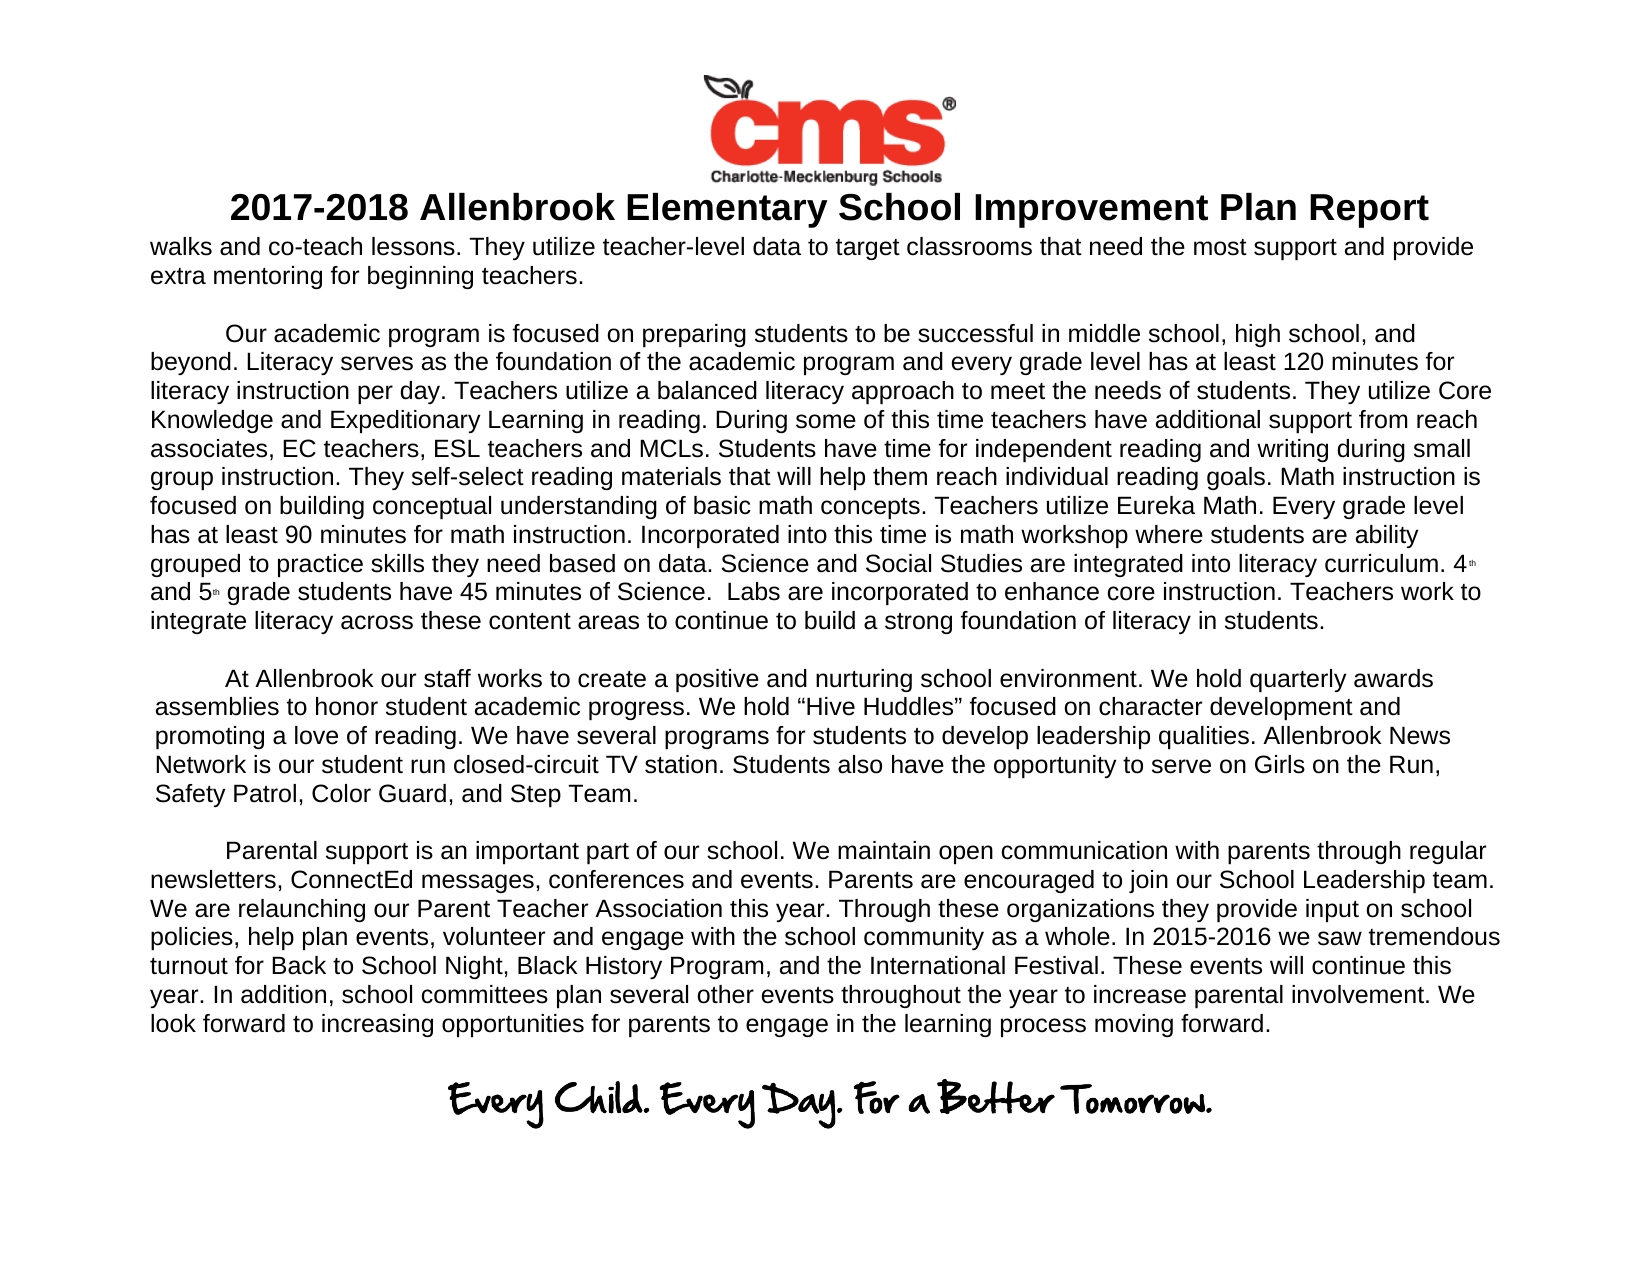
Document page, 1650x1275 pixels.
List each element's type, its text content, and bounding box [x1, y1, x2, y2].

picture [435, 1068, 1224, 1139]
picture [703, 75, 956, 186]
text Parental support is an important part of our school. We maintain open communication with parents through regular newsletters, ConnectEd messages, conferences and events. Parents are encouraged to join our School Leadership team. We are relaunching our Parent Teacher Association this year. Through these organizations they provide input on school policies, help plan events, volunteer and engage with the school community as a whole. In 2015-2016 we saw tremendous turnout for Back to School Night, Black History Program, and the International Festival. These events will continue this year. In addition, school committees plan several other events throughout the year to increase parental involvement. We look forward to increasing opportunities for parents to engage in the learning process moving forward. [150, 836, 1509, 1037]
text Our academic program is focused on preparing students to be successful in middle school, high school, and beyond. Literacy serves as the foundation of the academic program and every grade level has at least 120 minutes for literacy instruction per day. Teachers utilize a balanced literacy approach to meet the needs of students. They utilize Core Knowledge and Expeditionary Learning in reading. During some of this time teachers have additional support from reach associates, EC teachers, ESL teachers and MCLs. Students have time for independent reading and writing during small group instruction. They self-select reading materials that will help them reach individual reading goals. Math instruction is focused on building conceptual understanding of basic math concepts. Teachers utilize Eureka Math. Every grade level has at least 90 minutes for math instruction. Incorporated into this time is math workshop where students are ability grouped to practice skills they need based on data. Science and Social Studies are integrated into literacy curriculum. 4th and 5th grade students have 45 minutes of Science. Labs are incorporated to enhance core instruction. Teachers work to integrate literacy across these content areas to continue to build a strong foundation of literacy in students. [150, 318, 1509, 635]
text At Allenbrook our staff works to create a positive and nurturing school environment. We hold quarterly awards assemblies to honor student academic progress. We hold “Hive Huddles” focused on character development and promoting a love of reading. We have several programs for students to develop leadership qualities. Allenbrook News Network is our student run closed-circuit TV station. Students also have the opportunity to serve on Girls on the Run, Safety Patrol, Color Guard, and Step Team. [154, 663, 1509, 807]
